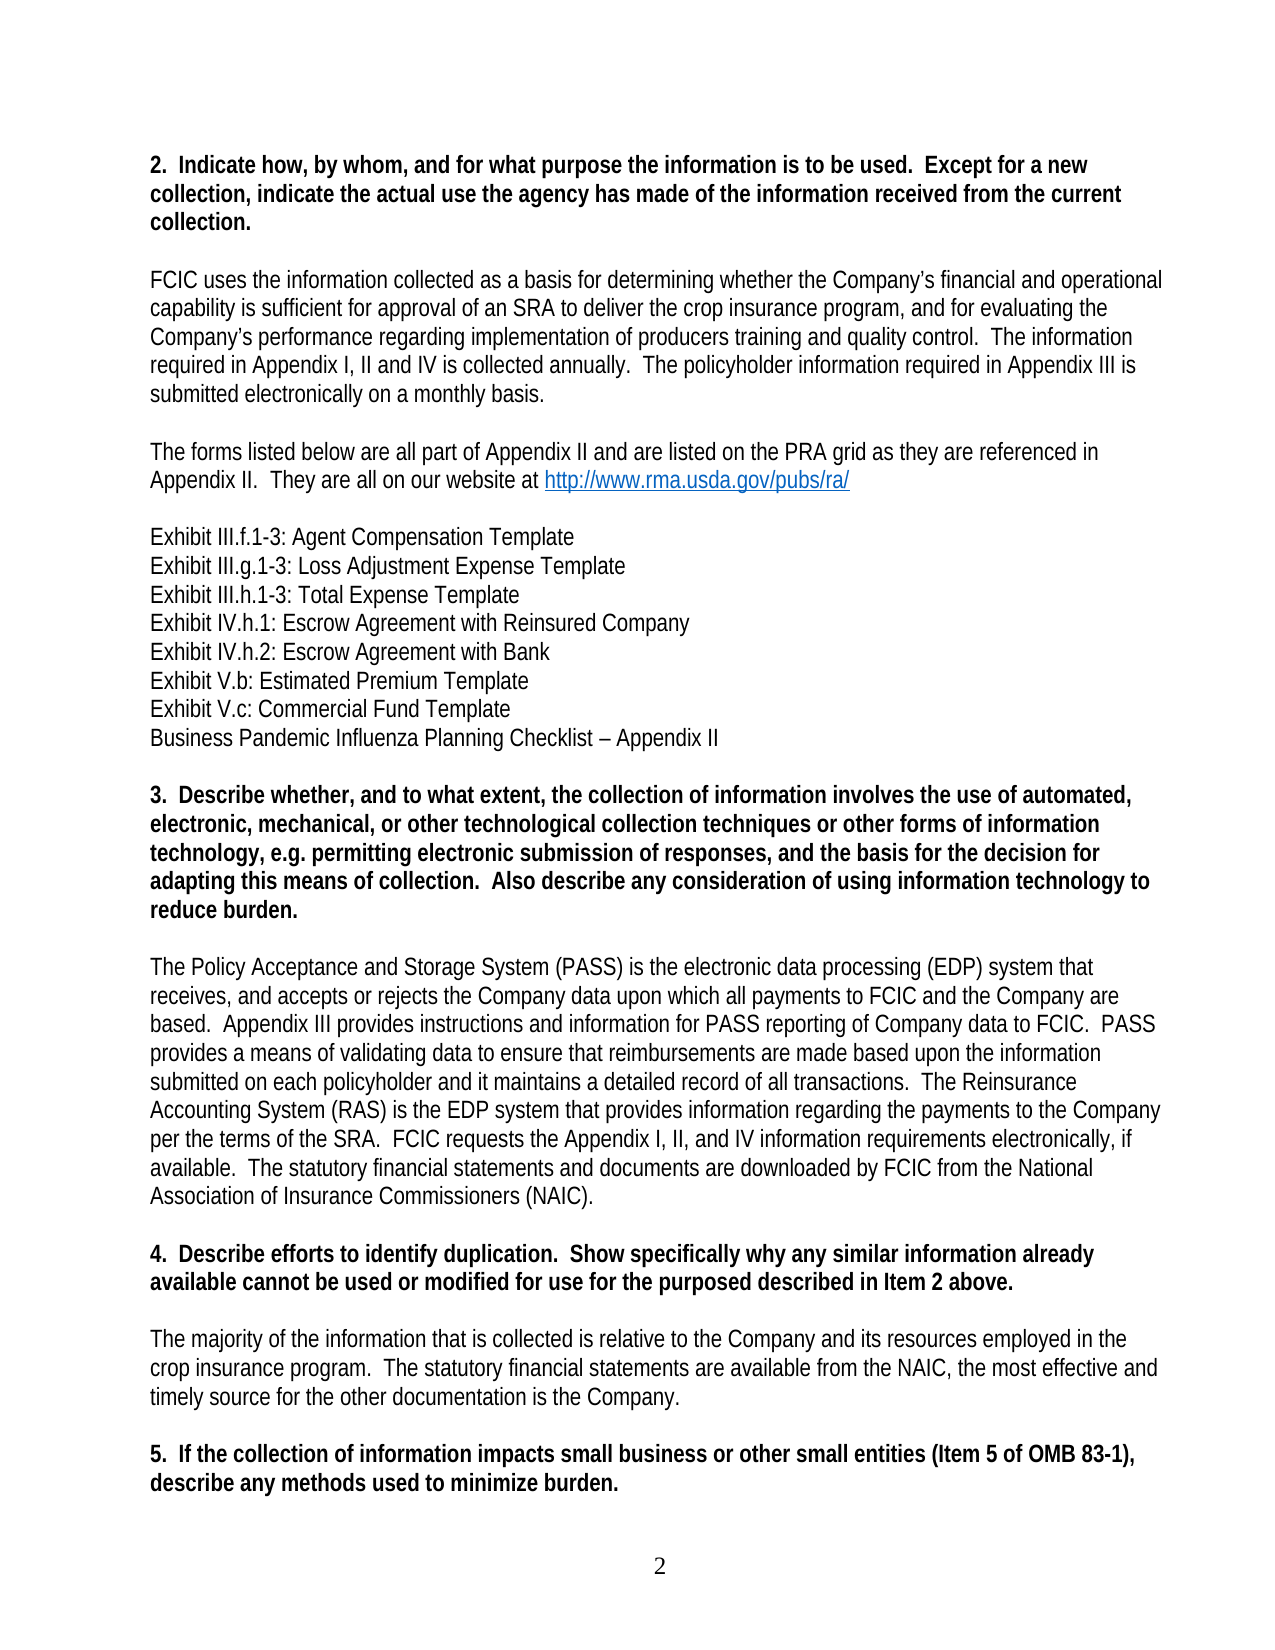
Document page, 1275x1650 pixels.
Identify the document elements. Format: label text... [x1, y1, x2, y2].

text The Policy Acceptance and Storage System (PASS) is the electronic data processing (EDP) system that receives, and accepts or rejects the Company data upon which all payments to FCIC and the Company are based. Appendix III provides instructions and information for PASS reporting of Company data to FCIC. PASS provides a means of validating data to ensure that reimbursements are made based upon the information submitted on each policyholder and it maintains a detailed record of all transactions. The Reinsurance Accounting System (RAS) is the EDP system that provides information regarding the payments to the Company per the terms of the SRA. FCIC requests the Appendix I, II, and IV information requirements electronically, if available. The statutory financial statements and documents are downloaded by FCIC from the National Association of Insurance Commissioners (NAIC). [150, 952, 1170, 1210]
text 5. If the collection of information impacts small business or other small entities (Item 5 of OMB 83-1), describe any methods used to minimize burden. [150, 1439, 1170, 1496]
text Exhibit V.c: Commercial Fund Template [150, 694, 1170, 723]
text The majority of the information that is collected is relative to the Company and its resources employed in the crop insurance program. The statutory financial statements are available from the NAIC, the most effective and timely source for the other documentation is the Company. [150, 1324, 1170, 1410]
text 4. Describe efforts to identify duplication. Show specifically why any similar information already available cannot be used or modified for use for the purposed described in Item 2 above. [150, 1238, 1170, 1296]
text 3. Describe whether, and to what extent, the collection of information involves the use of automated, electronic, mechanical, or other technological collection techniques or other forms of information technology, e.g. permitting electronic submission of responses, and the basis for the decision for adapting this means of collection. Also describe any consideration of using information technology to reduce burden. [150, 780, 1170, 923]
text Exhibit III.h.1-3: Total Expense Template [150, 580, 1170, 608]
text Exhibit IV.h.1: Escrow Agreement with Reinsured Company [150, 608, 1170, 637]
text 2. Indicate how, by whom, and for what purpose the information is to be used. Except for a new collection, indicate the actual use the agency has made of the information received from the current collection. [150, 150, 1170, 236]
text Exhibit IV.h.2: Escrow Agreement with Bank [150, 637, 1170, 666]
text Exhibit III.f.1-3: Agent Compensation Template [150, 522, 1170, 551]
text FCIC uses the information collected as a basis for determining whether the Company’s financial and operational capability is sufficient for approval of an SRA to deliver the crop insurance program, and for evaluating the Company’s performance regarding implementation of producers training and quality control. The information required in Appendix I, II and IV is collected annually. The policyholder information required in Appendix III is submitted electronically on a monthly basis. [112, 264, 1170, 408]
text Exhibit V.b: Estimated Premium Template [150, 666, 1170, 694]
text Exhibit III.g.1-3: Loss Adjustment Expense Template [150, 551, 1170, 580]
text The forms listed below are all part of Appendix II and are listed on the PRA grid as they are referenced in Appendix II. They are all on our website at http://www.rma.usda.gov/pubs/ra/ [150, 436, 1170, 494]
text Business Pandemic Influenza Planning Checklist – Appendix II [150, 723, 1170, 752]
